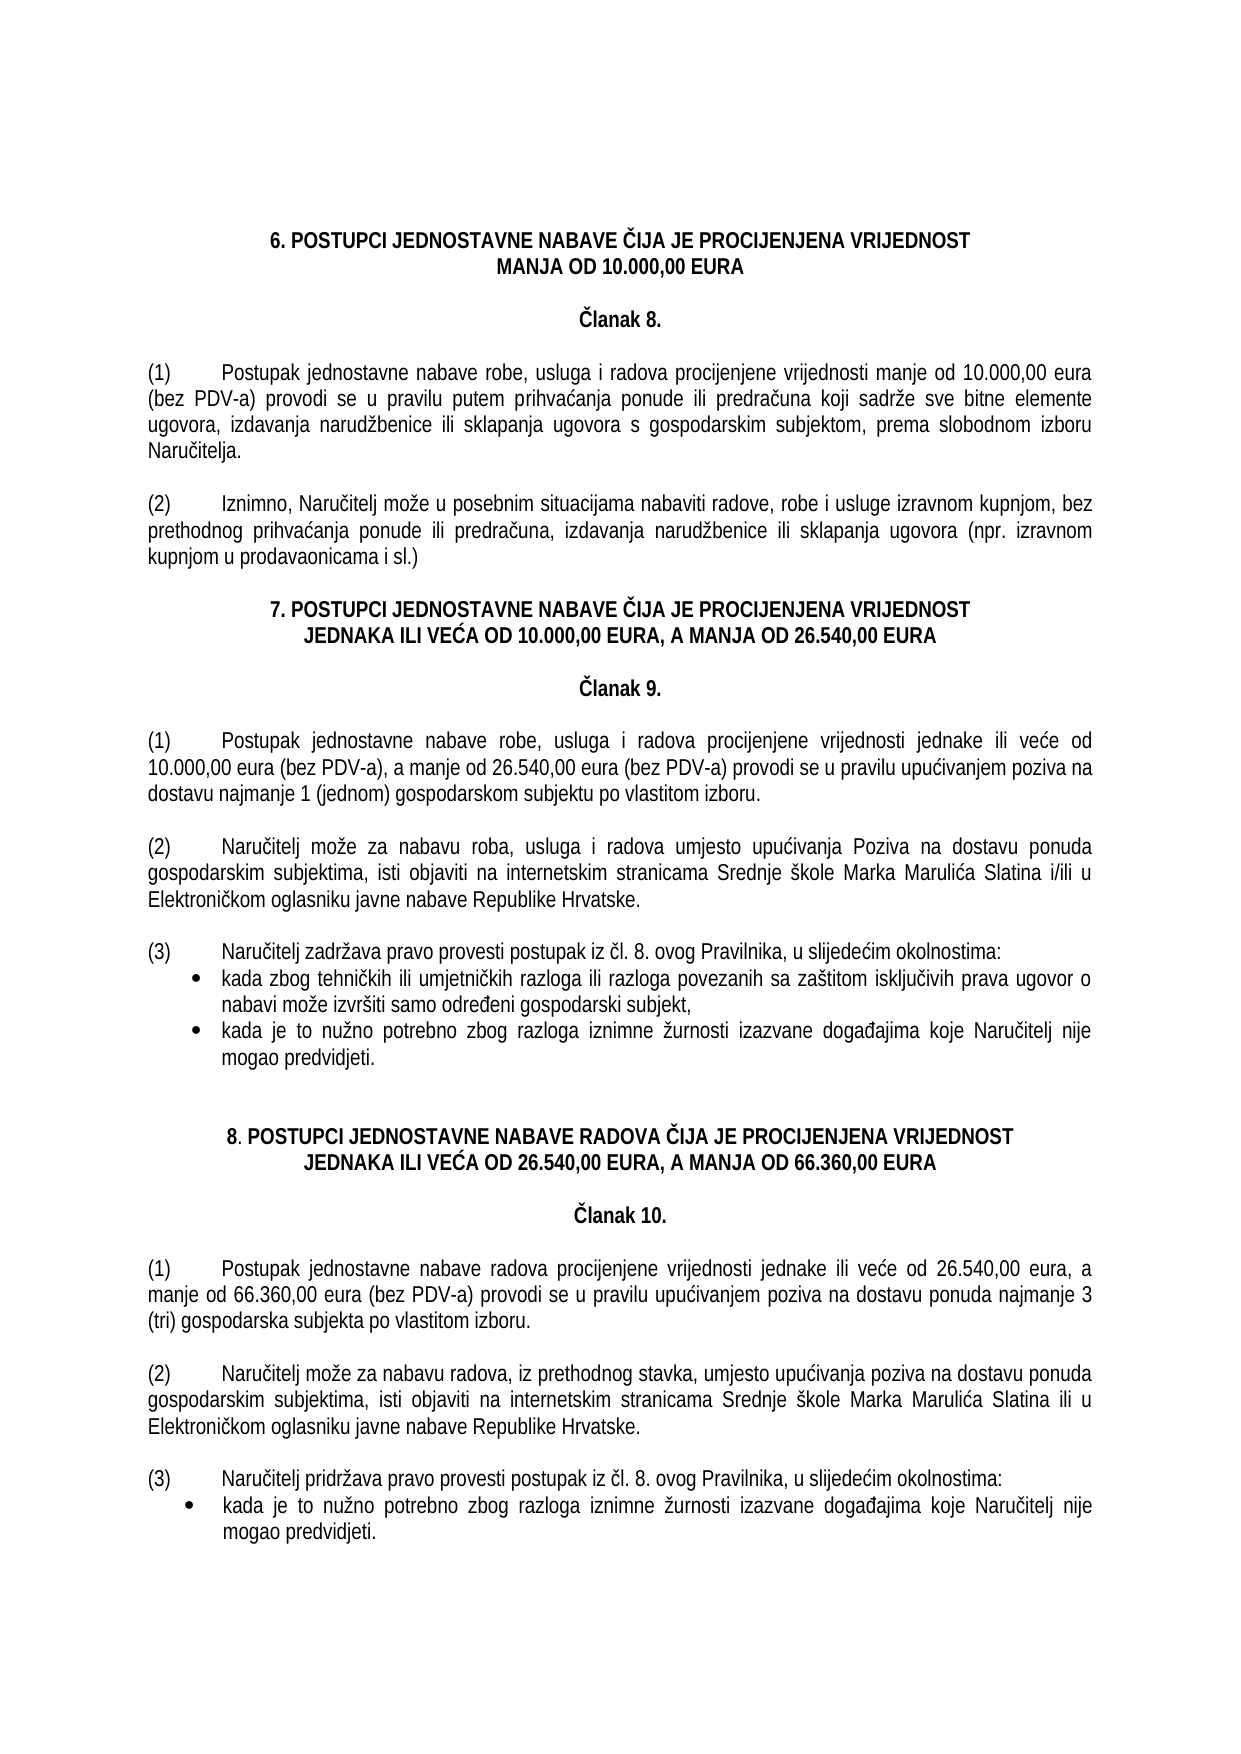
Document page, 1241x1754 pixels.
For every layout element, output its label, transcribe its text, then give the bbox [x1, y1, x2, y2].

list kada je to nužno potrebno zbog razloga iznimne žurnosti izazvane događajima koje Naručitelj nije mogao predvidjeti. [185, 1492, 1093, 1544]
list Postupak jednostavne nabave radova procijenjene vrijednosti jednake ili veće od 26.540,00 eura, a manje od 66.360,00 eura (bez PDV-a) provodi se u pravilu upućivanjem poziva na dostavu ponuda najmanje 3 (tri) gospodarska subjekta po vlastitom izboru. [148, 1254, 1093, 1333]
list Naručitelj može za nabavu roba, usluga i radova umjesto upućivanja Poziva na dostavu ponuda gospodarskim subjektima, isti objaviti na internetskim stranicama Srednje škole Marka Marulića Slatina i/ili u Elektroničkom oglasniku javne nabave Republike Hrvatske. [148, 833, 1093, 912]
list MANJA OD 10.000,00 EURA [148, 253, 1093, 279]
list Naručitelj može za nabavu radova, iz prethodnog stavka, umjesto upućivanja poziva na dostavu ponuda gospodarskim subjektima, isti objaviti na internetskim stranicama Srednje škole Marka Marulića Slatina ili u Elektroničkom oglasniku javne nabave Republike Hrvatske. [148, 1360, 1093, 1439]
list kada zbog tehničkih ili umjetničkih razloga ili razloga povezanih sa zaštitom isključivih prava ugovor o nabavi može izvršiti samo određeni gospodarski subjekt, [192, 964, 1093, 1017]
list 8. POSTUPCI JEDNOSTAVNE NABAVE RADOVA ČIJA JE PROCIJENJENA VRIJEDNOST [148, 1123, 1093, 1149]
list kada je to nužno potrebno zbog razloga iznimne žurnosti izazvane događajima koje Naručitelj nije mogao predvidjeti. [192, 1017, 1093, 1070]
list Naručitelj zadržava pravo provesti postupak iz čl. 8. ovog Pravilnika, u slijedećim okolnostima: [148, 938, 1093, 964]
list Članak 8. [148, 306, 1093, 332]
list 7. POSTUPCI JEDNOSTAVNE NABAVE ČIJA JE PROCIJENJENA VRIJEDNOST [148, 596, 1093, 622]
list Postupak jednostavne nabave robe, usluga i radova procijenjene vrijednosti manje od 10.000,00 eura (bez PDV-a) provodi se u pravilu putem prihvaćanja ponude ili predračuna koji sadrže sve bitne elemente ugovora, izdavanja narudžbenice ili sklapanja ugovora s gospodarskim subjektom, prema slobodnom izboru Naručitelja. [148, 358, 1093, 464]
list JEDNAKA ILI VEĆA OD 26.540,00 EURA, A MANJA OD 66.360,00 EURA [148, 1149, 1093, 1175]
list JEDNAKA ILI VEĆA OD 10.000,00 EURA, A MANJA OD 26.540,00 EURA [148, 622, 1093, 648]
list Naručitelj pridržava pravo provesti postupak iz čl. 8. ovog Pravilnika, u slijedećim okolnostima: [148, 1465, 1093, 1492]
list Članak 9. [148, 675, 1093, 701]
list Iznimno, Naručitelj može u posebnim situacijama nabaviti radove, robe i usluge izravnom kupnjom, bez prethodnog prihvaćanja ponude ili predračuna, izdavanja narudžbenice ili sklapanja ugovora (npr. izravnom kupnjom u prodavaonicama i sl.) [148, 490, 1093, 569]
list Članak 10. [148, 1202, 1093, 1228]
list Postupak jednostavne nabave robe, usluga i radova procijenjene vrijednosti jednake ili veće od 10.000,00 eura (bez PDV-a), a manje od 26.540,00 eura (bez PDV-a) provodi se u pravilu upućivanjem poziva na dostavu najmanje 1 (jednom) gospodarskom subjektu po vlastitom izboru. [148, 727, 1093, 806]
list 6. POSTUPCI JEDNOSTAVNE NABAVE ČIJA JE PROCIJENJENA VRIJEDNOST [148, 227, 1093, 253]
